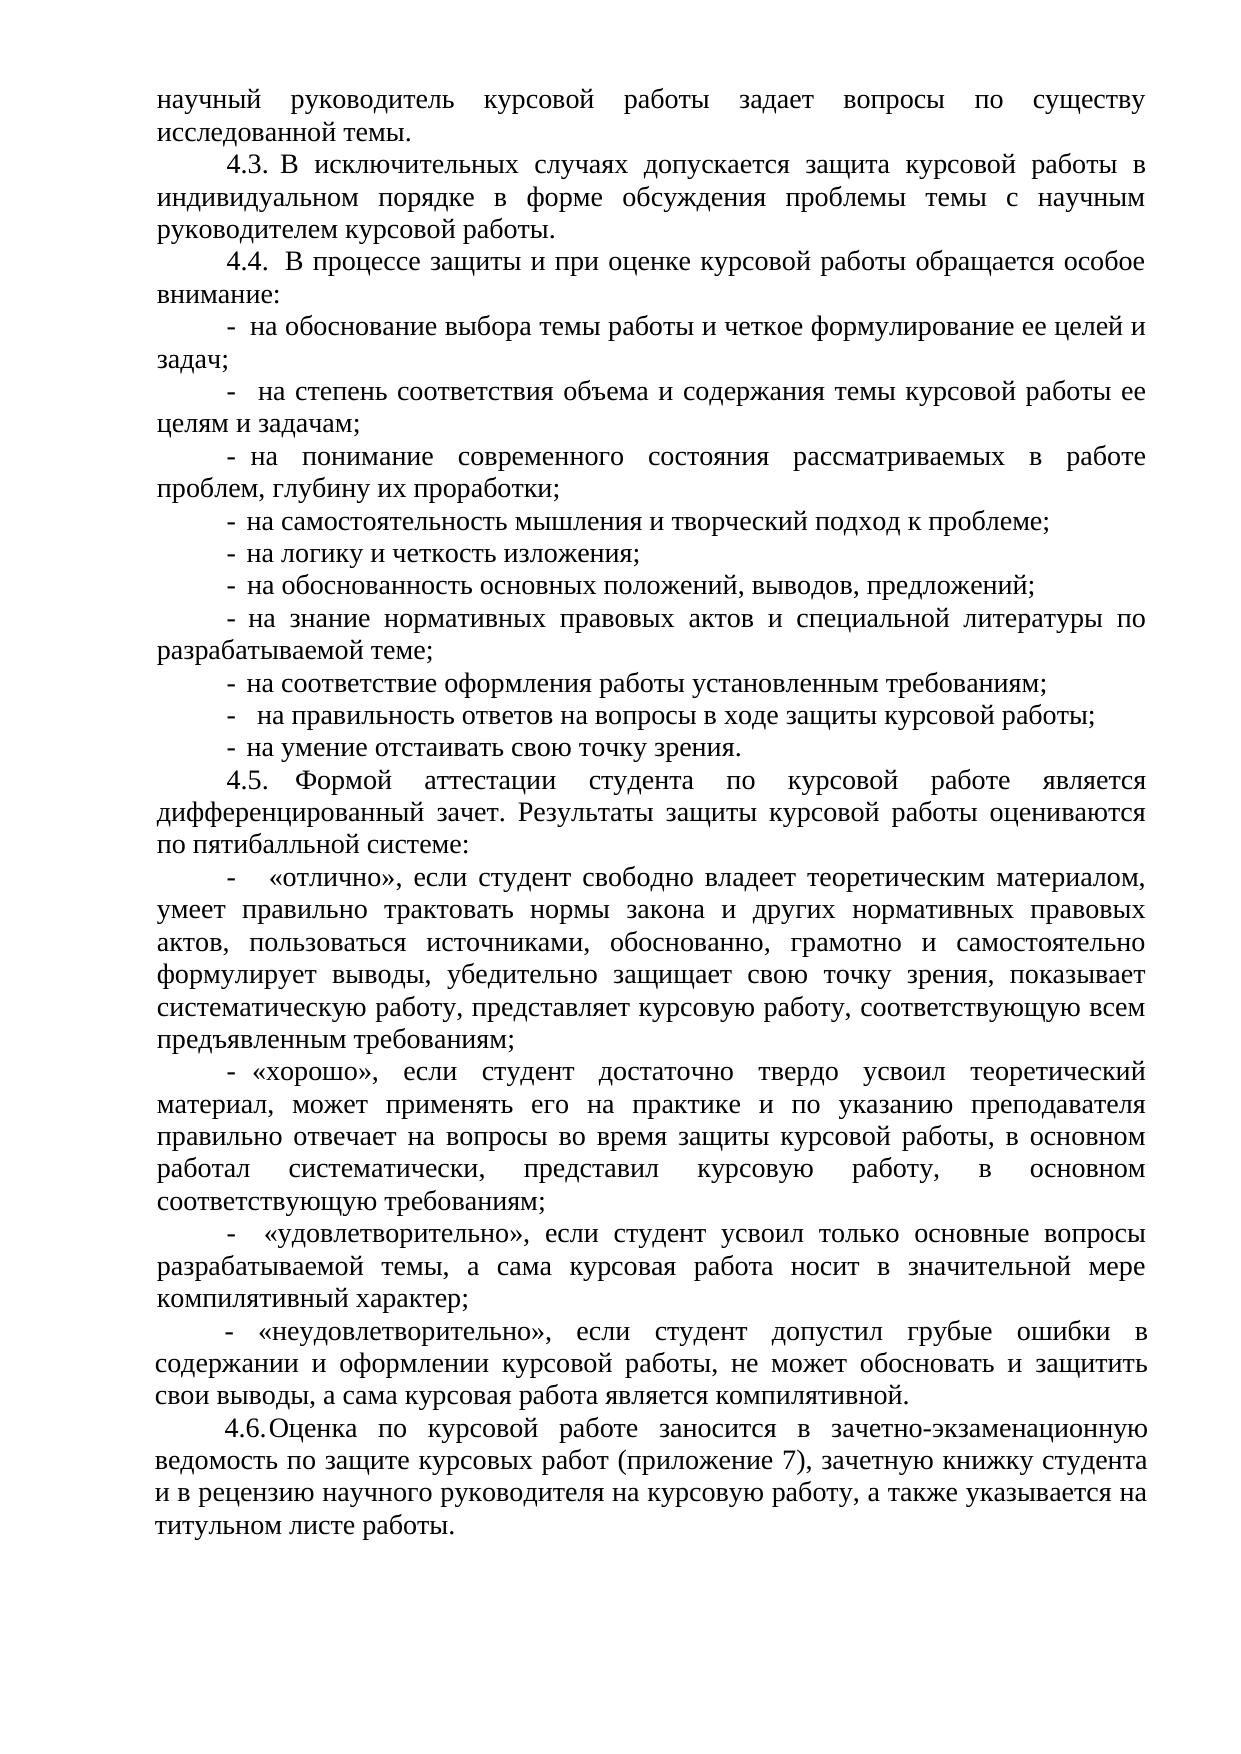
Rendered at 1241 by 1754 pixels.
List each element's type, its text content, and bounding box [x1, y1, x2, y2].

list на понимание современного состояния рассматриваемых в работе проблем, глубину их проработки; [157, 439, 1147, 504]
text - «неудовлетворительно», если студент допустил грубые ошибки в содержании и оформлении курсовой работы, не может обосновать и защитить свои выводы, а сама курсовая работа является компилятивной. [154, 1313, 1149, 1411]
list на знание нормативных правовых актов и специальной литературы по разрабатываемой теме; [157, 601, 1147, 666]
list «отлично», если студент свободно владеет теоретическим материалом, умеет правильно трактовать нормы закона и других нормативных правовых актов, пользоваться источниками, обоснованно, грамотно и самостоятельно формулирует выводы, убедительно защищает свою точку зрения, показывает систематическую работу, представляет курсовую работу, соответствующую всем предъявленным требованиям; [157, 860, 1147, 1054]
list на самостоятельность мышления и творческий подход к проблеме; [157, 504, 1153, 536]
list Оценка по курсовой работе заносится в зачетно-экзаменационную ведомость по защите курсовых работ (приложение 7), зачетную книжку студента и в рецензию научного руководителя на курсовую работу, а также указывается на титульном листе работы. [154, 1411, 1149, 1540]
list В исключительных случаях допускается защита курсовой работы в индивидуальном порядке в форме обсуждения проблемы темы с научным руководителем курсовой работы. [157, 147, 1147, 244]
list В процессе защиты и при оценке курсовой работы обращается особое внимание: [157, 244, 1147, 309]
list на степень соответствия объема и содержания темы курсовой работы ее целям и задачам; [157, 374, 1147, 439]
list на логику и четкость изложения; [157, 536, 1153, 568]
list «хорошо», если студент достаточно твердо усвоил теоретический материал, может применять его на практике и по указанию преподавателя правильно отвечает на вопросы во время защиты курсовой работы, в основном работал систематически, представил курсовую работу, в основном соответствующую требованиям; [157, 1054, 1147, 1216]
list на обоснование выбора темы работы и четкое формулирование ее целей и задач; [157, 309, 1147, 374]
list на соответствие оформления работы установленным требованиям; [157, 666, 1153, 698]
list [157, 82, 1147, 147]
list «удовлетворительно», если студент усвоил только основные вопросы разрабатываемой темы, а сама курсовая работа носит в значительной мере компилятивный характер; [157, 1216, 1147, 1313]
list Формой аттестации студента по курсовой работе является дифференцированный зачет. Результаты защиты курсовой работы оцениваются по пятибалльной системе: [157, 763, 1147, 860]
list на умение отстаивать свою точку зрения. [157, 730, 1153, 763]
list на обоснованность основных положений, выводов, предложений; [157, 568, 1153, 601]
list на правильность ответов на вопросы в ходе защиты курсовой работы; [157, 698, 1147, 730]
